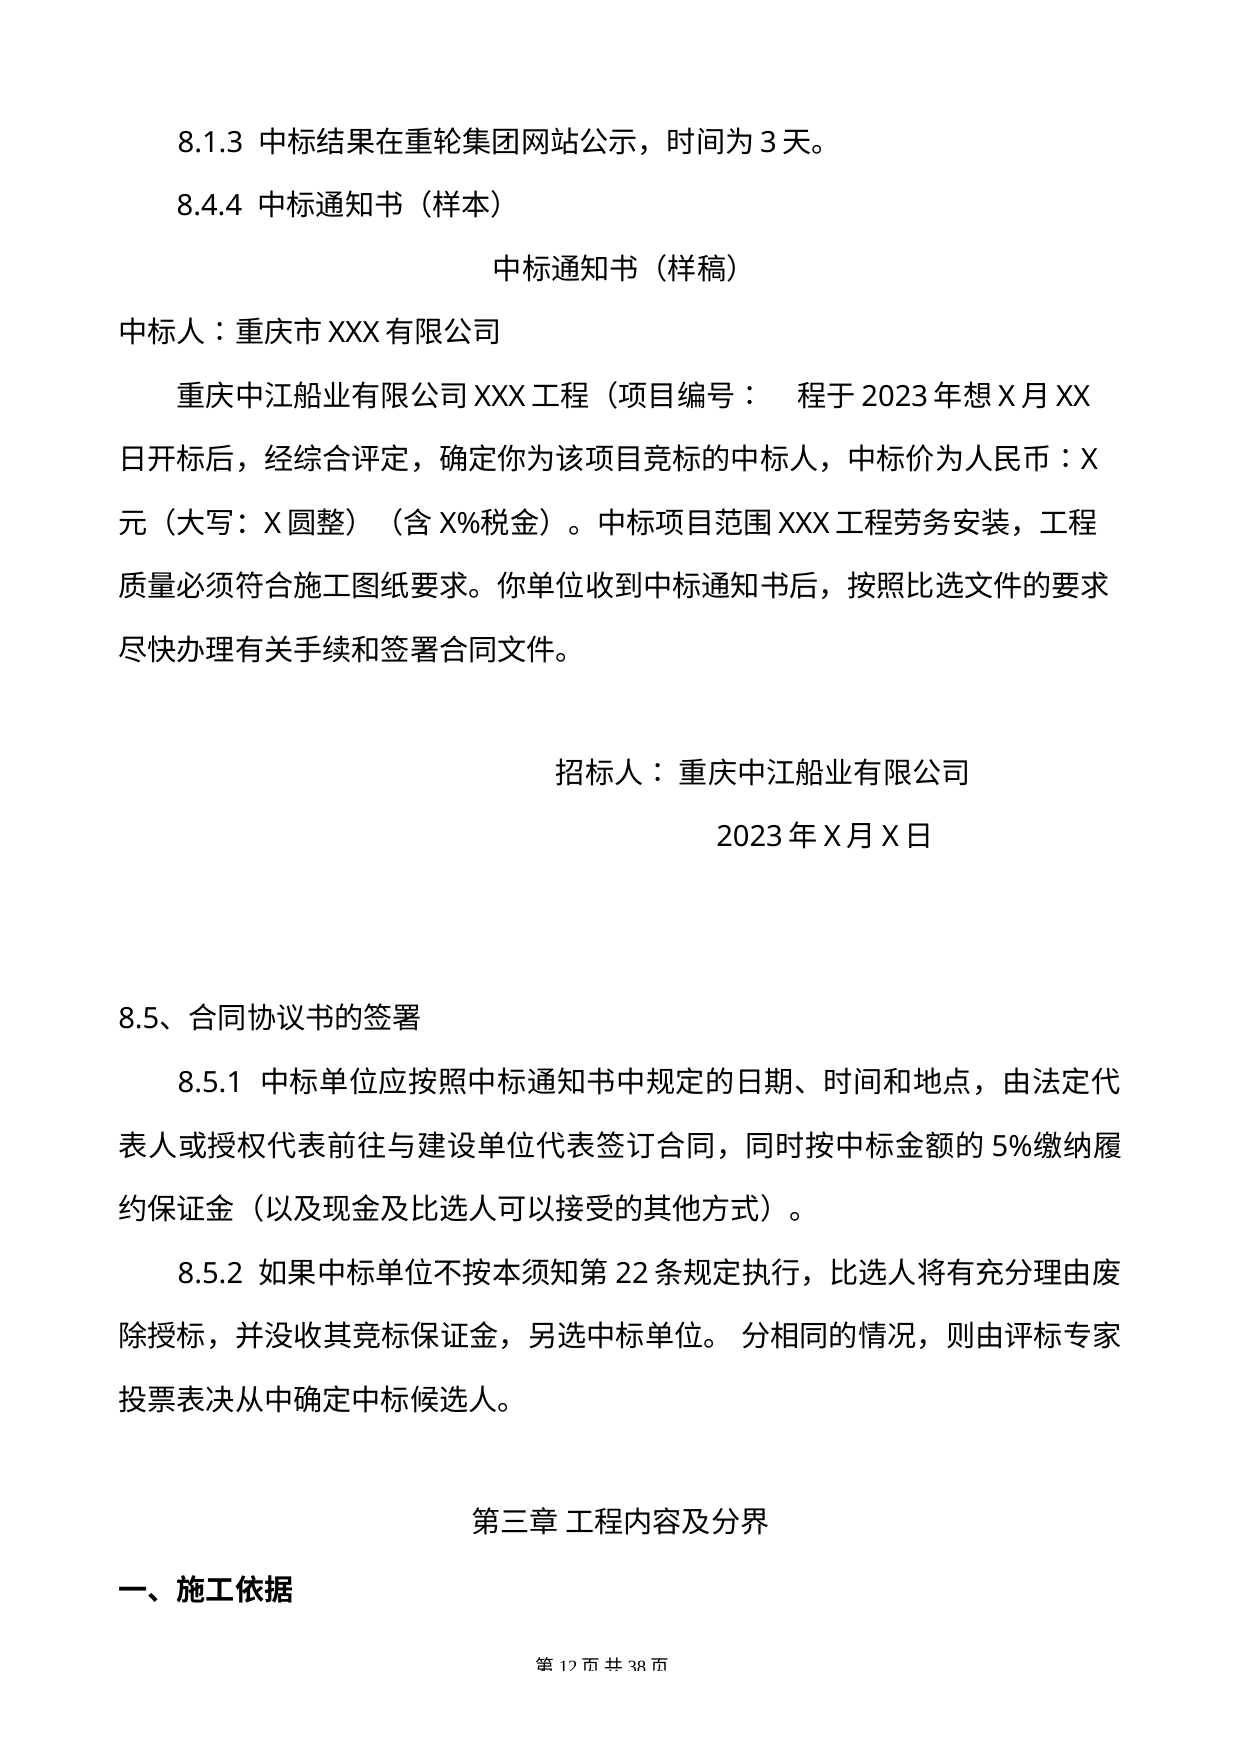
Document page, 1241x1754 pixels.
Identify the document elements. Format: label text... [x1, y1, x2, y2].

text 中标人∶重庆市XXX有限公司 [118, 309, 1122, 351]
text 2023年X月X日 [118, 813, 1122, 855]
text 8.4.4 中标通知书（样本） [118, 182, 1122, 224]
text 8.5.1 中标单位应按照中标通知书中规定的日期、时间和地点，由法定代表人或授权代表前往与建设单位代表签订合同，同时按中标金额的5%缴纳履约保证金（以及现金及比选人可以接受的其他方式）。 [118, 1059, 1122, 1228]
text 第三章 工程内容及分界 [118, 1499, 1122, 1541]
text 8.5、合同协议书的签署 [118, 995, 1122, 1037]
text 招标人∶ 重庆中江船业有限公司 [118, 749, 1122, 791]
text 一、施工依据 [118, 1562, 1122, 1610]
text 重庆中江船业有限公司XXX工程（项目编号∶ 程于2023年想X月XX日开标后，经综合评定，确定你为该项目竞标的中标人，中标价为人民币∶X元（大写：X圆整）（含 X%税金）。中标项目范围XXX工程劳务安装，工程质量必须符合施工图纸要求。你单位收到中标通知书后，按照比选文件的要求尽快办理有关手续和签署合同文件。 [118, 372, 1122, 668]
text 中标通知书（样稿） [118, 245, 1122, 287]
text 8.5.2 如果中标单位不按本须知第22条规定执行，比选人将有充分理由废除授标，并没收其竞标保证金，另选中标单位。 分相同的情况，则由评标专家投票表决从中确定中标候选人。 [118, 1249, 1122, 1418]
text 8.1.3 中标结果在重轮集团网站公示，时间为3天。 [118, 118, 1122, 161]
